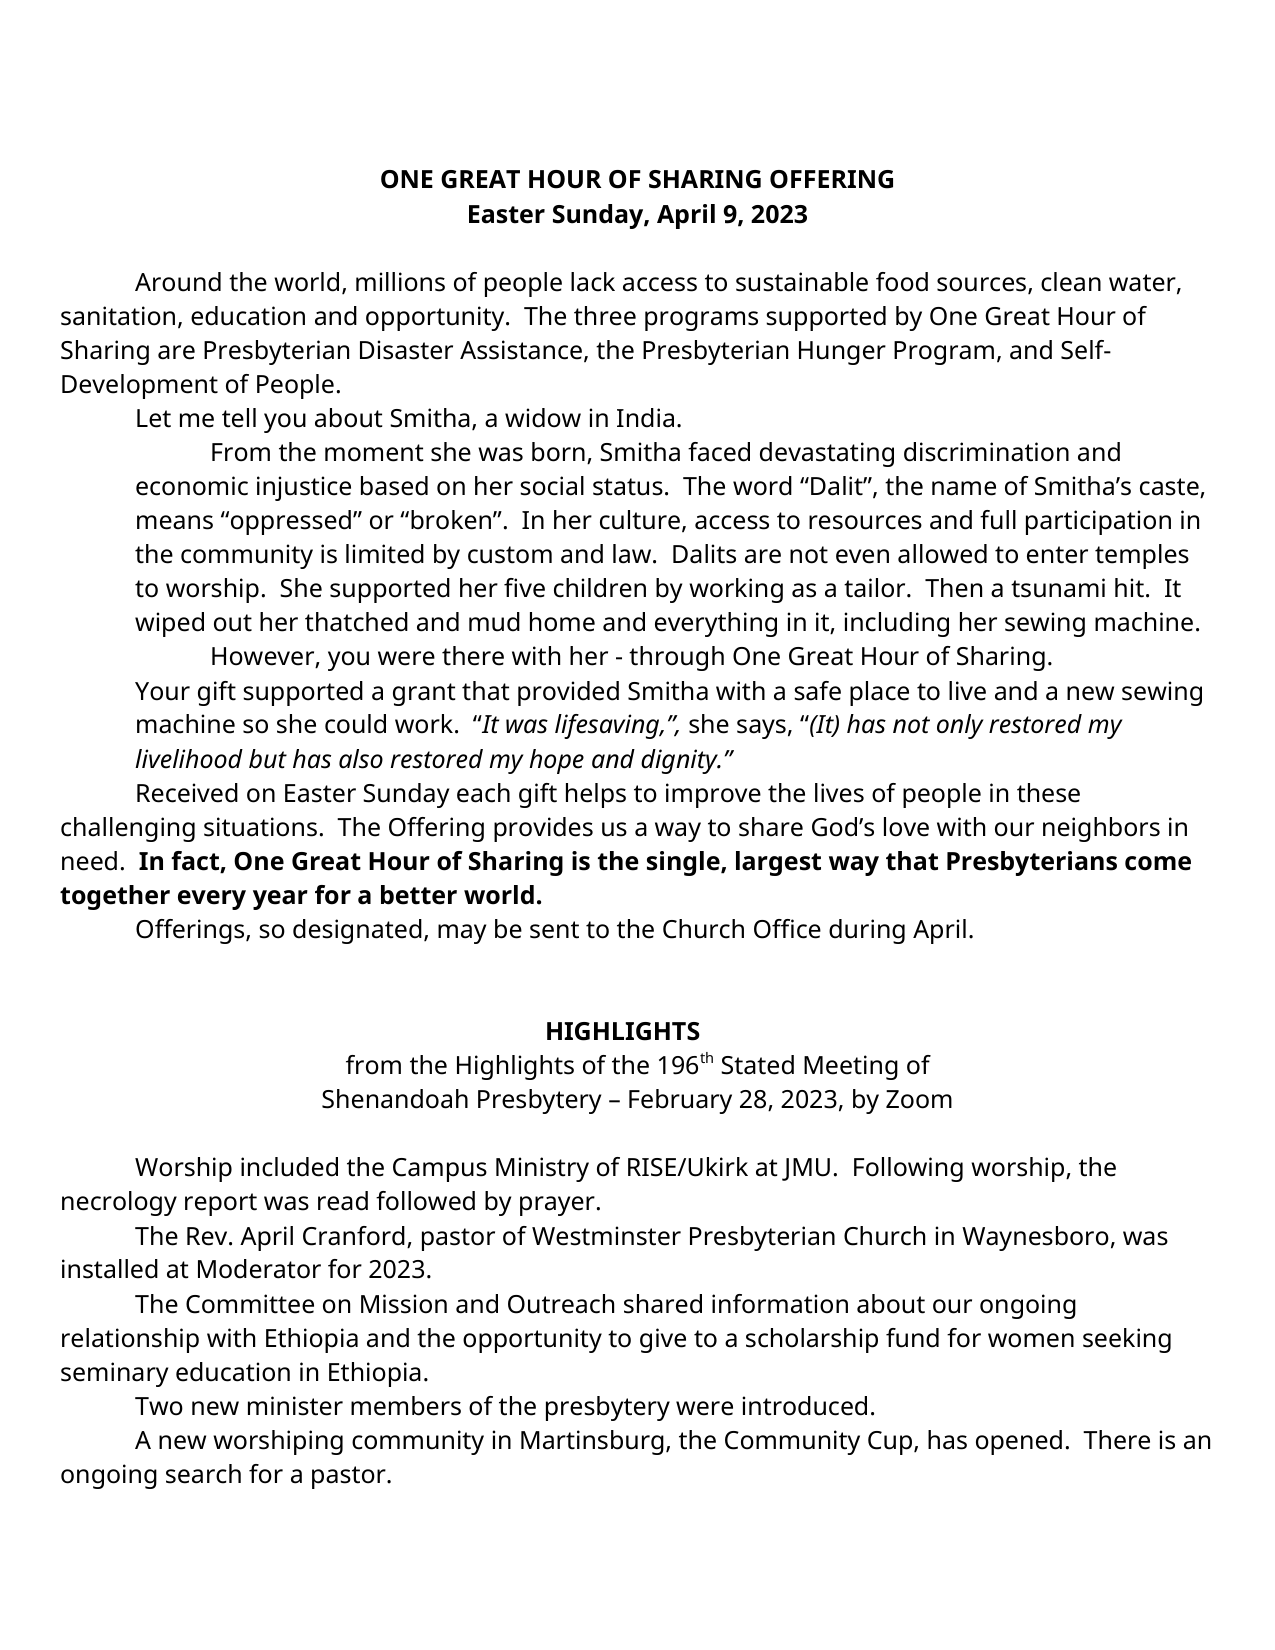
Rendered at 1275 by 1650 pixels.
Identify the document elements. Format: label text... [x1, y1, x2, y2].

text Shenandoah Presbytery – February 28, 2023, by Zoom [60, 1082, 1215, 1116]
text The Rev. April Cranford, pastor of Westminster Presbyterian Church in Waynesboro, was installed at Moderator for 2023. [60, 1218, 1215, 1286]
text Worship included the Campus Ministry of RISE/Ukirk at JMU. Following worship, the necrology report was read followed by prayer. [60, 1150, 1215, 1218]
text Offerings, so designated, may be sent to the Church Office during April. [60, 912, 1215, 946]
text HIGHLIGHTS [60, 1014, 1215, 1048]
text ONE GREAT HOUR OF SHARING OFFERING [60, 162, 1215, 196]
text However, you were there with her - through One Great Hour of Sharing. [135, 639, 1215, 673]
text Around the world, millions of people lack access to sustainable food sources, clean water, sanitation, education and opportunity. The three programs supported by One Great Hour of Sharing are Presbyterian Disaster Assistance, the Presbyterian Hunger Program, and Self-Development of People. [60, 264, 1215, 401]
text The Committee on Mission and Outreach shared information about our ongoing relationship with Ethiopia and the opportunity to give to a scholarship fund for women seeking seminary education in Ethiopia. [60, 1286, 1215, 1388]
text Received on Easter Sunday each gift helps to improve the lives of people in these challenging situations. The Offering provides us a way to share God’s love with our neighbors in need. In fact, One Great Hour of Sharing is the single, largest way that Presbyterians come together every year for a better world. [60, 775, 1215, 912]
text Let me tell you about Smitha, a widow in India. [60, 401, 1215, 435]
text from the Highlights of the 196th Stated Meeting of [60, 1048, 1215, 1082]
text A new worshiping community in Martinsburg, the Community Cup, has opened. There is an ongoing search for a pastor. [60, 1422, 1215, 1491]
text Your gift supported a grant that provided Smitha with a safe place to live and a new sewing machine so she could work. “It was lifesaving,”, she says, “(It) has not only restored my livelihood but has also restored my hope and dignity.” [135, 673, 1215, 775]
text Easter Sunday, April 9, 2023 [60, 196, 1215, 230]
text From the moment she was born, Smitha faced devastating discrimination and economic injustice based on her social status. The word “Dalit”, the name of Smitha’s caste, means “oppressed” or “broken”. In her culture, access to resources and full participation in the community is limited by custom and law. Dalits are not even allowed to enter temples to worship. She supported her five children by working as a tailor. Then a tsunami hit. It wiped out her thatched and mud home and everything in it, including her sewing machine. [135, 435, 1215, 639]
text Two new minister members of the presbytery were introduced. [60, 1388, 1215, 1422]
